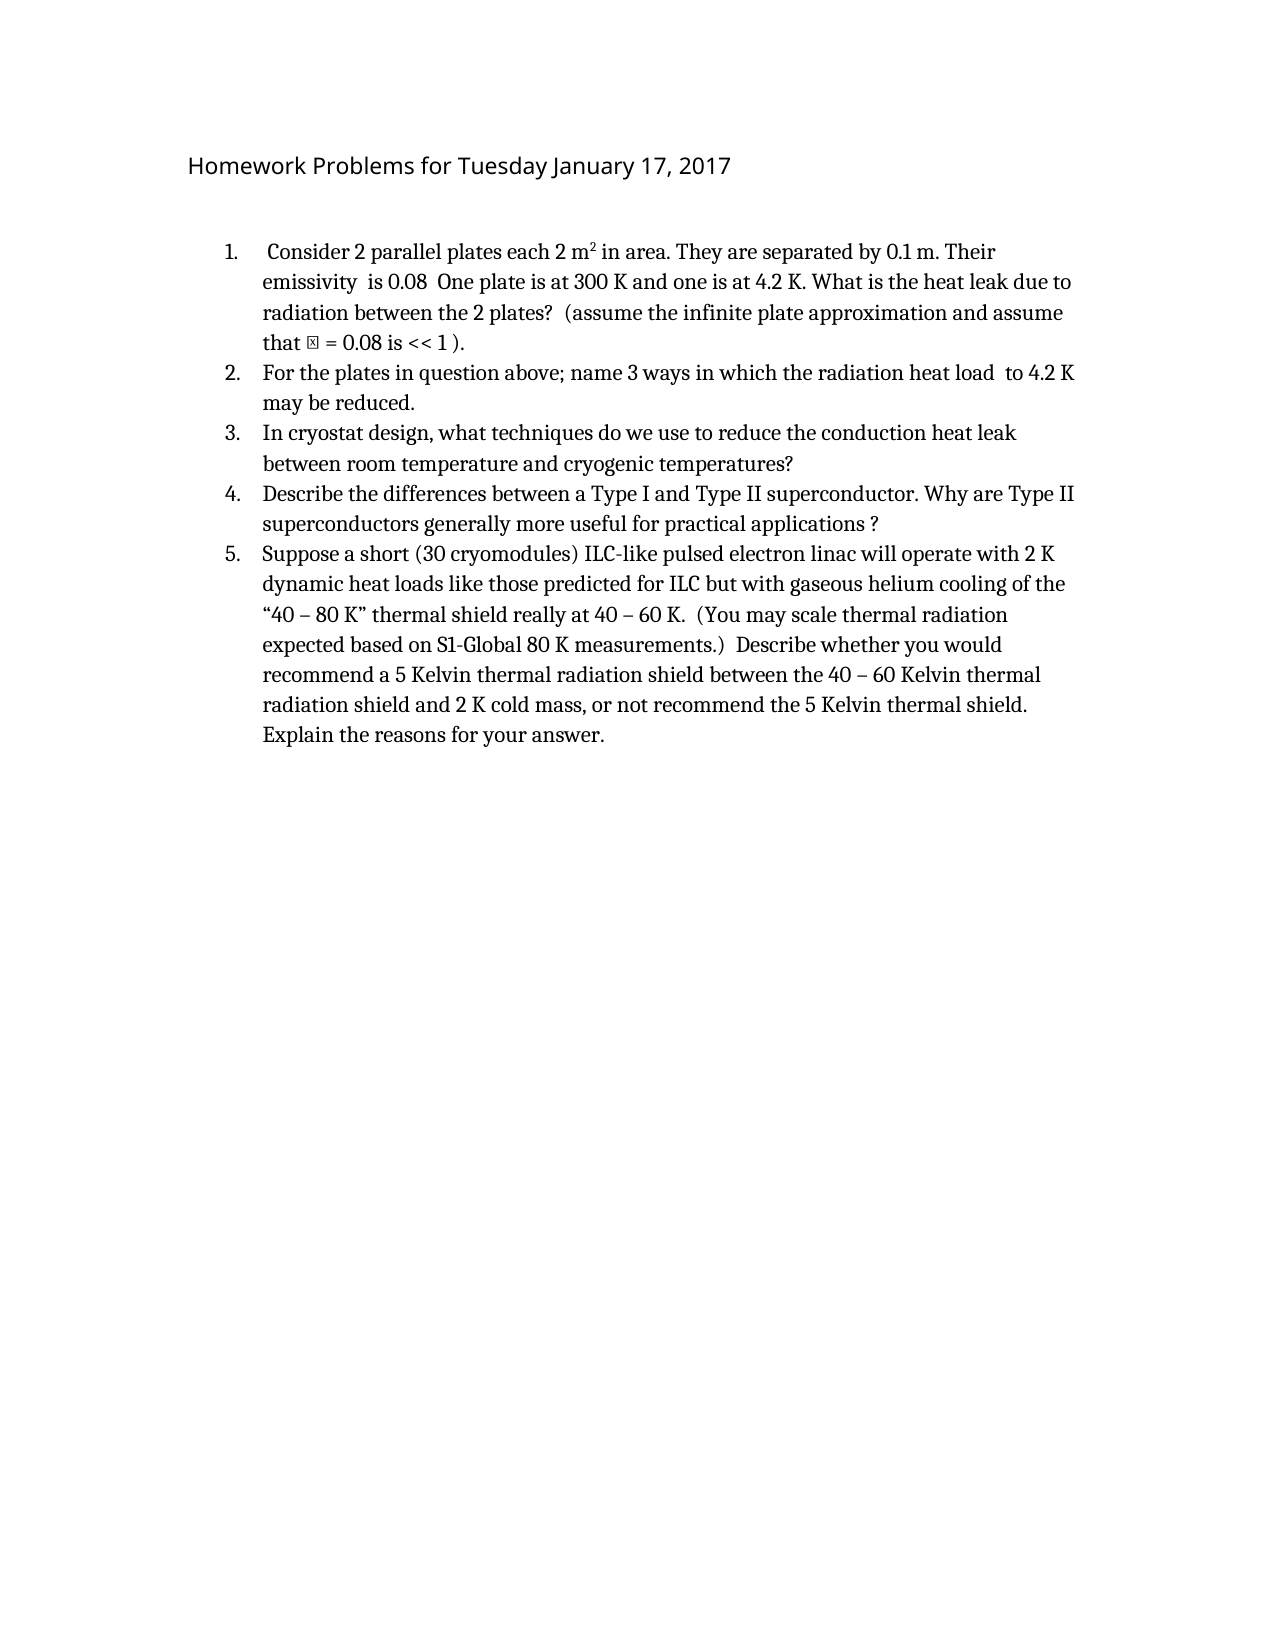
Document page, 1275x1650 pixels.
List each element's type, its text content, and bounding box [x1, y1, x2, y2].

list Consider 2 parallel plates each 2 m2 in area. They are separated by 0.1 m. Their emissivity is 0.08 One plate is at 300 K and one is at 4.2 K. What is the heat leak due to radiation between the 2 plates? (assume the infinite plate approximation and assume that  = 0.08 is << 1 ). [225, 239, 1087, 356]
list For the plates in question above; name 3 ways in which the radiation heat load to 4.2 K may be reduced. [225, 360, 1087, 416]
list In cryostat design, what techniques do we use to reduce the conduction heat leak between room temperature and cryogenic temperatures? [225, 420, 1087, 477]
list Suppose a short (30 cryomodules) ILC-like pulsed electron linac will operate with 2 K dynamic heat loads like those predicted for ILC but with gaseous helium cooling of the “40 – 80 K” thermal shield really at 40 – 60 K. (You may scale thermal radiation expected based on S1-Global 80 K measurements.) Describe whether you would recommend a 5 Kelvin thermal radiation shield between the 40 – 60 Kelvin thermal radiation shield and 2 K cold mass, or not recommend the 5 Kelvin thermal shield. Explain the reasons for your answer. [225, 541, 1087, 748]
text Homework Problems for Tuesday January 17, 2017 [187, 150, 1087, 181]
list Describe the differences between a Type I and Type II superconductor. Why are Type II superconductors generally more useful for practical applications ? [225, 481, 1087, 537]
